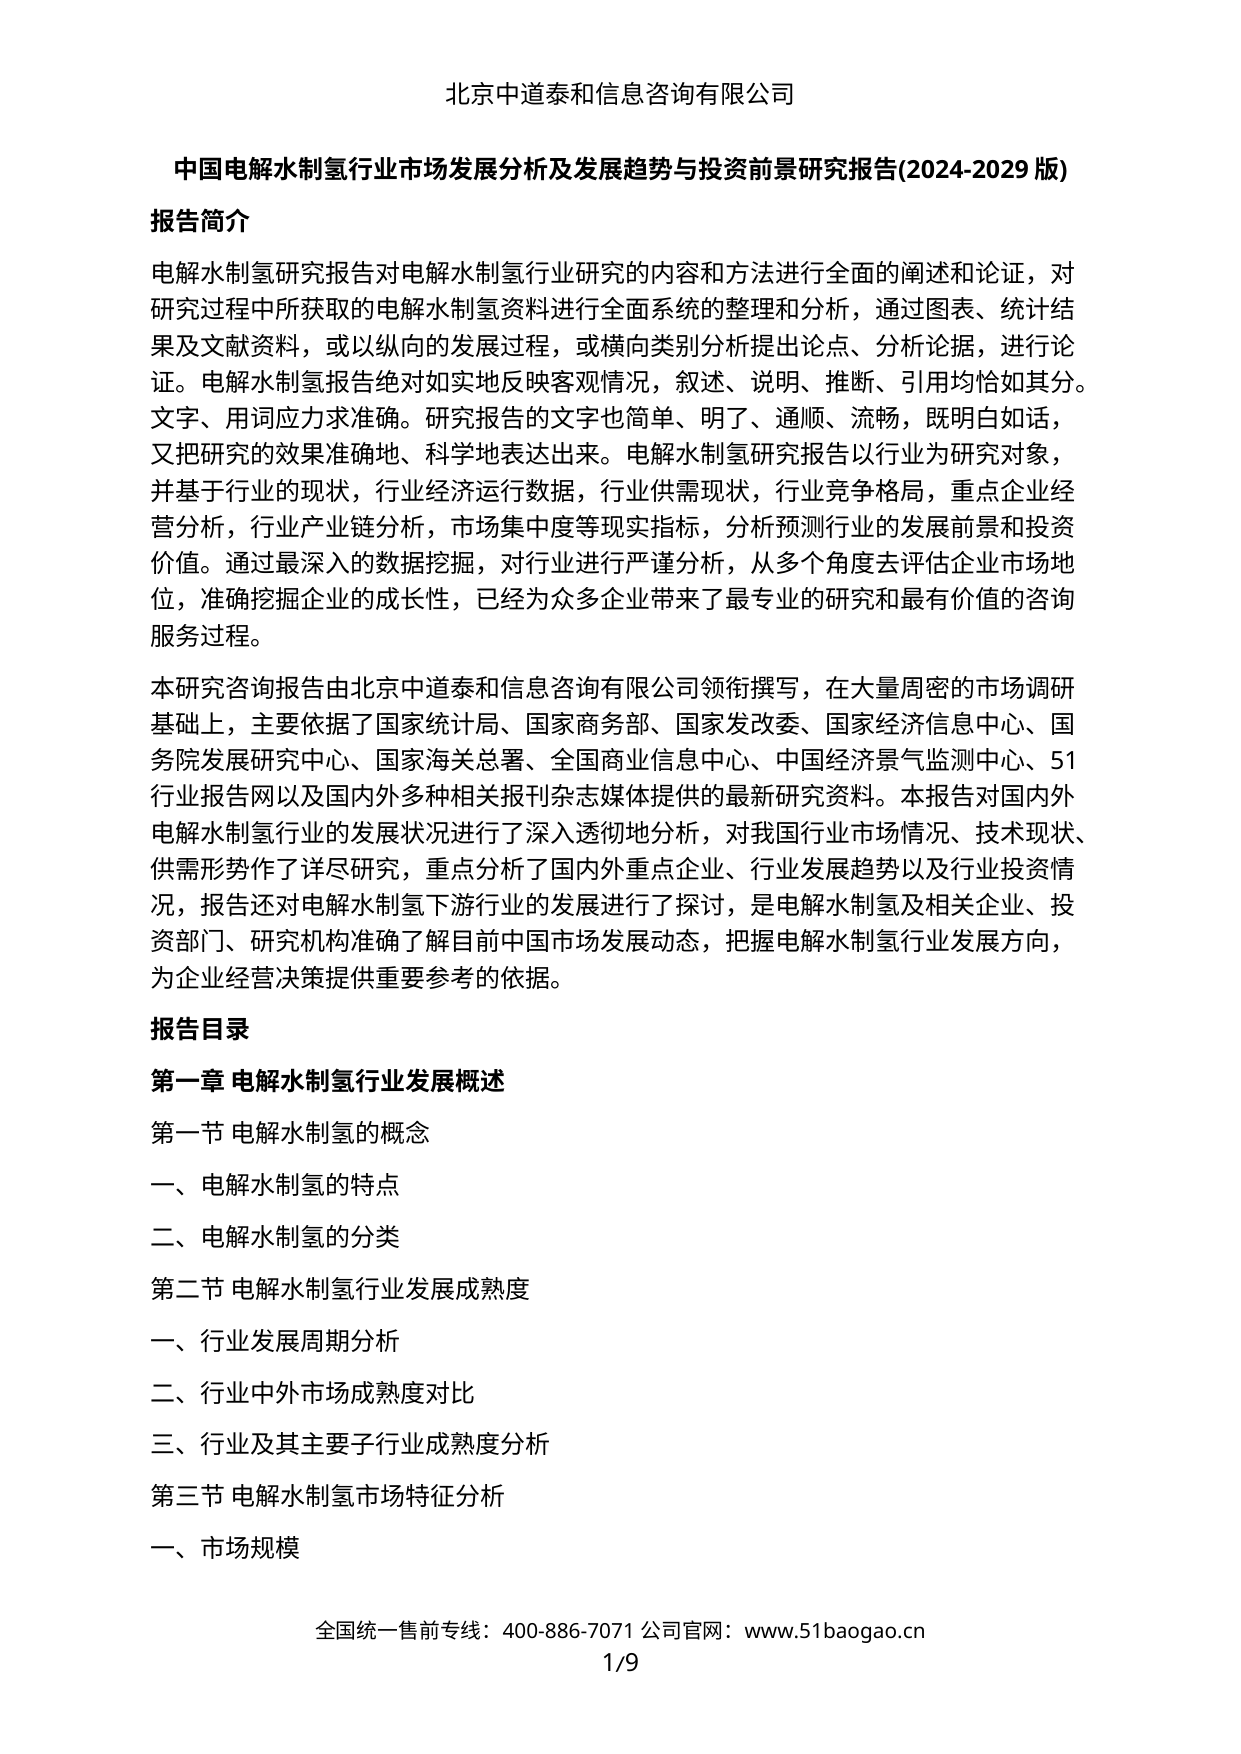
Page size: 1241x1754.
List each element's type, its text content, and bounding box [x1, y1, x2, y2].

text 第三节 电解水制氢市场特征分析 [150, 1477, 1090, 1513]
text 报告简介 [150, 202, 1090, 238]
text 二、行业中外市场成熟度对比 [150, 1373, 1090, 1409]
text 二、电解水制氢的分类 [150, 1217, 1090, 1254]
text 中国电解水制氢行业市场发展分析及发展趋势与投资前景研究报告(2024-2029版) [150, 150, 1090, 186]
text 第二节 电解水制氢行业发展成熟度 [150, 1269, 1090, 1306]
text 一、电解水制氢的特点 [150, 1166, 1090, 1202]
text 一、行业发展周期分析 [150, 1321, 1090, 1357]
text 三、行业及其主要子行业成熟度分析 [150, 1425, 1090, 1461]
text 报告目录 [150, 1010, 1090, 1046]
text 一、市场规模 [150, 1529, 1090, 1565]
text 第一章 电解水制氢行业发展概述 [150, 1062, 1090, 1098]
text 本研究咨询报告由北京中道泰和信息咨询有限公司领衔撰写，在大量周密的市场调研基础上，主要依据了国家统计局、国家商务部、国家发改委、国家经济信息中心、国务院发展研究中心、国家海关总署、全国商业信息中心、中国经济景气监测中心、51行业报告网以及国内外多种相关报刊杂志媒体提供的最新研究资料。本报告对国内外电解水制氢行业的发展状况进行了深入透彻地分析，对我国行业市场情况、技术现状、供需形势作了详尽研究，重点分析了国内外重点企业、行业发展趋势以及行业投资情况，报告还对电解水制氢下游行业的发展进行了探讨，是电解水制氢及相关企业、投资部门、研究机构准确了解目前中国市场发展动态，把握电解水制氢行业发展方向，为企业经营决策提供重要参考的依据。 [150, 668, 1090, 994]
text 电解水制氢研究报告对电解水制氢行业研究的内容和方法进行全面的阐述和论证，对研究过程中所获取的电解水制氢资料进行全面系统的整理和分析，通过图表、统计结果及文献资料，或以纵向的发展过程，或横向类别分析提出论点、分析论据，进行论证。电解水制氢报告绝对如实地反映客观情况，叙述、说明、推断、引用均恰如其分。文字、用词应力求准确。研究报告的文字也简单、明了、通顺、流畅，既明白如话，又把研究的效果准确地、科学地表达出来。电解水制氢研究报告以行业为研究对象，并基于行业的现状，行业经济运行数据，行业供需现状，行业竞争格局，重点企业经营分析，行业产业链分析，市场集中度等现实指标，分析预测行业的发展前景和投资价值。通过最深入的数据挖掘，对行业进行严谨分析，从多个角度去评估企业市场地位，准确挖掘企业的成长性，已经为众多企业带来了最专业的研究和最有价值的咨询服务过程。 [150, 254, 1090, 652]
text 第一节 电解水制氢的概念 [150, 1114, 1090, 1150]
